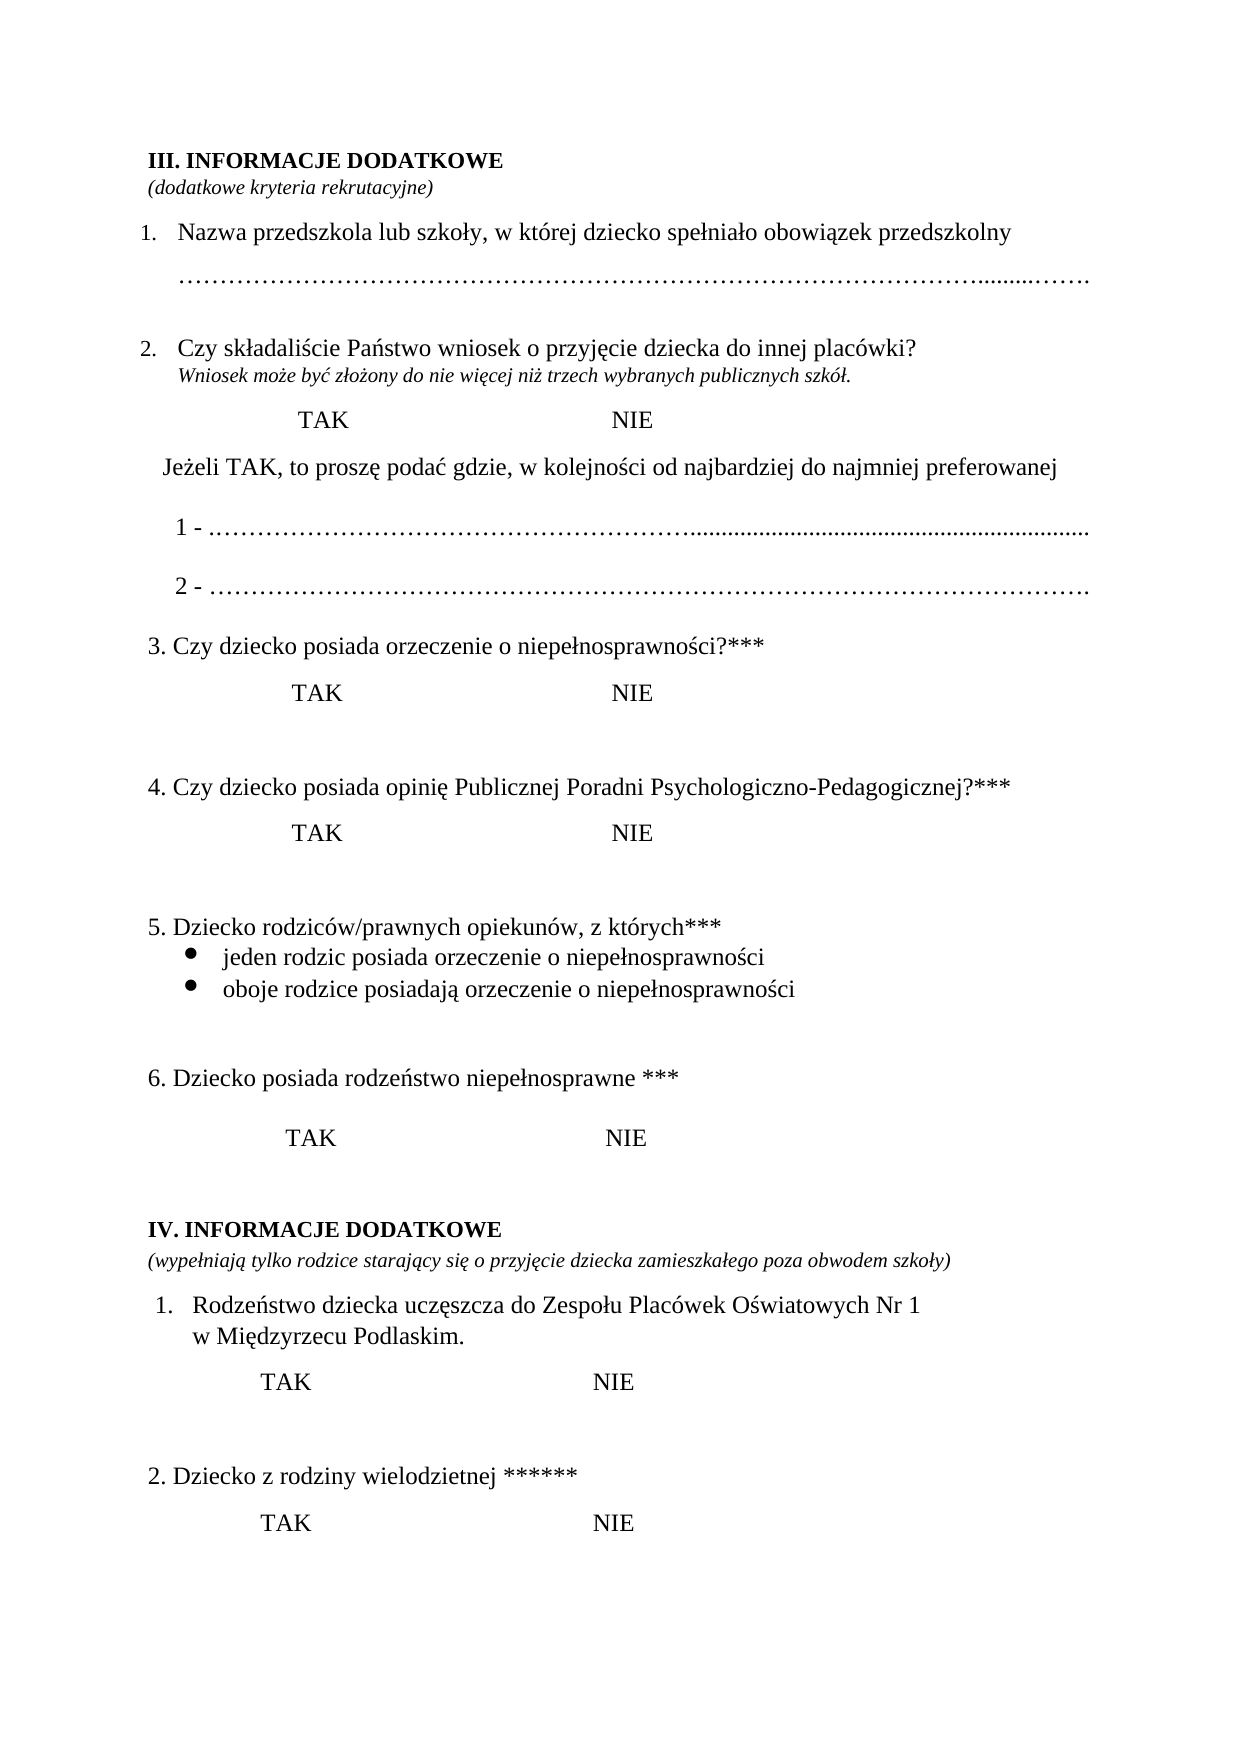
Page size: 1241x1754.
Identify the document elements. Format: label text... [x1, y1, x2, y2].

text 5. Dziecko rodziców/prawnych opiekunów, z których*** [148, 912, 1093, 941]
text TAK NIE [148, 1123, 1093, 1151]
text IV. INFORMACJE DODATKOWE (wypełniają tylko rodzice starający się o przyjęcie dziecka zamieszkałego poza obwodem szkoły) [148, 1216, 1093, 1273]
text 1 - .…………………………………………………................................................................ [162, 512, 1093, 540]
text 6. Dziecko posiada rodzeństwo niepełnosprawne *** [148, 1063, 1093, 1092]
list Rodzeństwo dziecka uczęszcza do Zespołu Placówek Oświatowych Nr 1 w Międzyrzecu Podlaskim. [154, 1291, 1093, 1349]
list jeden rodzic posiada orzeczenie o niepełnosprawności [185, 942, 1093, 972]
text TAK NIE [148, 1367, 1093, 1396]
list oboje rodzice posiadają orzeczenie o niepełnosprawności [185, 974, 1093, 1004]
text TAK NIE [148, 818, 1093, 847]
text 2. Dziecko z rodziny wielodzietnej ****** [148, 1461, 1093, 1490]
text III. INFORMACJE DODATKOWE (dodatkowe kryteria rekrutacyjne) [148, 148, 1093, 199]
text 4. Czy dziecko posiada opinię Publicznej Poradni Psychologiczno-Pedagogicznej?*** [148, 772, 1093, 800]
text 2 - ……………………………………………………………………………………………. [162, 571, 1093, 600]
list Czy składaliście Państwo wniosek o przyjęcie dziecka do innej placówki? Wniosek może być złożony do nie więcej niż trzech wybranych publicznych szkół. [140, 333, 1093, 387]
list Nazwa przedszkola lub szkoły, w której dziecko spełniało obowiązek przedszkolny …………………………………………………………………………………….........……. [140, 217, 1093, 289]
text TAK NIE [148, 405, 1093, 434]
text 3. Czy dziecko posiada orzeczenie o niepełnosprawności?*** [148, 631, 1093, 660]
text Jeżeli TAK, to proszę podać gdzie, w kolejności od najbardziej do najmniej preferowanej [162, 452, 1093, 481]
text TAK NIE [148, 1508, 1093, 1537]
text TAK NIE [148, 678, 1093, 707]
